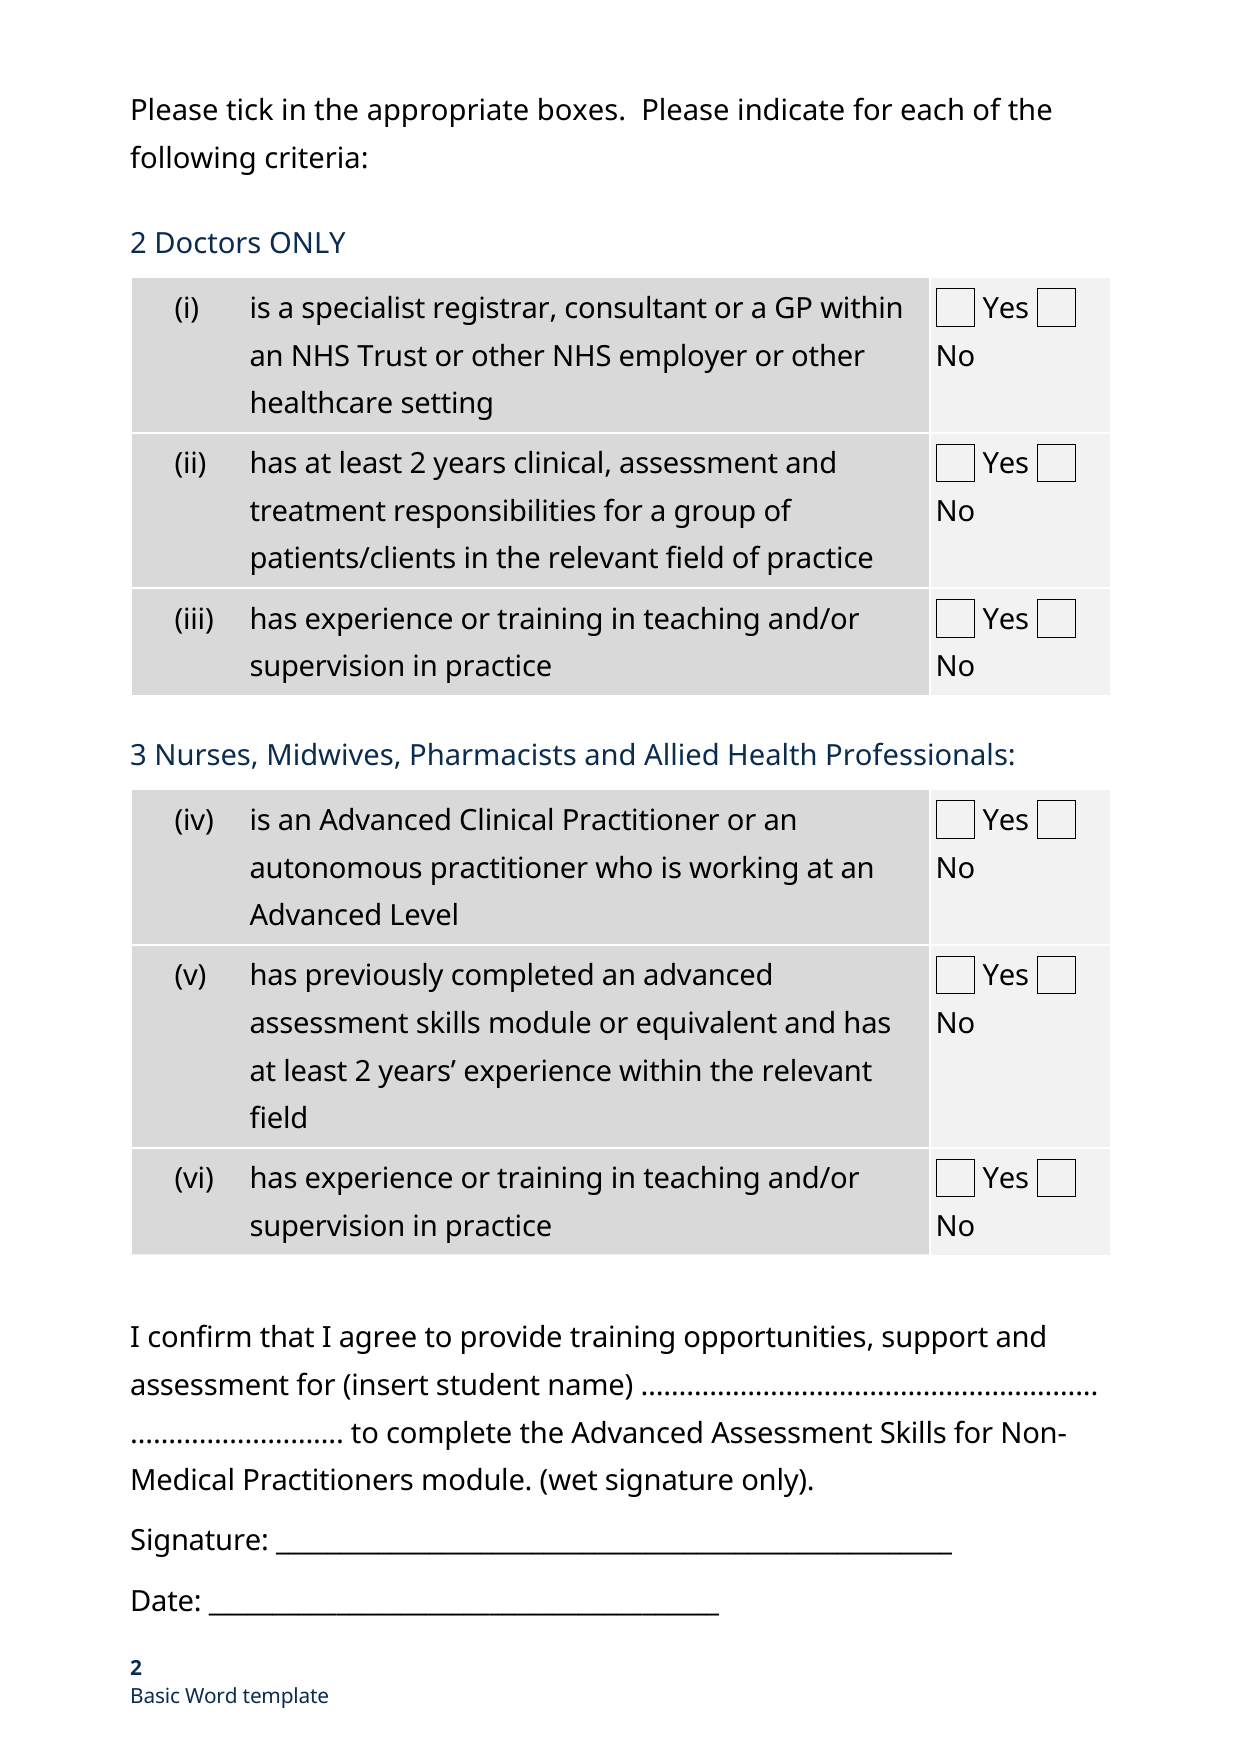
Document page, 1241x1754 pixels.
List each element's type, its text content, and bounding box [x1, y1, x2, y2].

table_cell Yes No [931, 1149, 1110, 1254]
table_cell Yes No [931, 434, 1110, 587]
text I confirm that I agree to provide training opportunities, support and assessment for (insert student name) …………………………………………………...………………………. to complete the Advanced Assessment Skills for Non-Medical Practitioners module. (wet signature only). [130, 1317, 1110, 1499]
table_cell Yes No [931, 946, 1110, 1147]
table_header is an Advanced Clinical Practitioner or an autonomous practitioner who is working at an Advanced Level [132, 790, 929, 944]
subtitle 3 Nurses, Midwives, Pharmacists and Allied Health Professionals: [130, 734, 1110, 774]
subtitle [130, 90, 1110, 177]
table_cell has experience or training in teaching and/or supervision in practice [132, 589, 929, 695]
subtitle 2 Doctors ONLY [130, 222, 1110, 262]
table_cell Yes No [931, 589, 1110, 695]
table_cell has at least 2 years clinical, assessment and treatment responsibilities for a group of patients/clients in the relevant field of practice [132, 434, 929, 587]
table_cell has previously completed an advanced assessment skills module or equivalent and has at least 2 years’ experience within the relevant field [132, 946, 929, 1147]
table_header is a specialist registrar, consultant or a GP within an NHS Trust or other NHS employer or other healthcare setting [132, 278, 929, 432]
table_header Yes No [931, 278, 1110, 432]
text Date: ________________________________________ [130, 1580, 1110, 1619]
table_header Yes No [931, 790, 1110, 944]
text Signature: _____________________________________________________ [130, 1520, 1110, 1559]
table_cell has experience or training in teaching and/or supervision in practice [132, 1149, 929, 1254]
